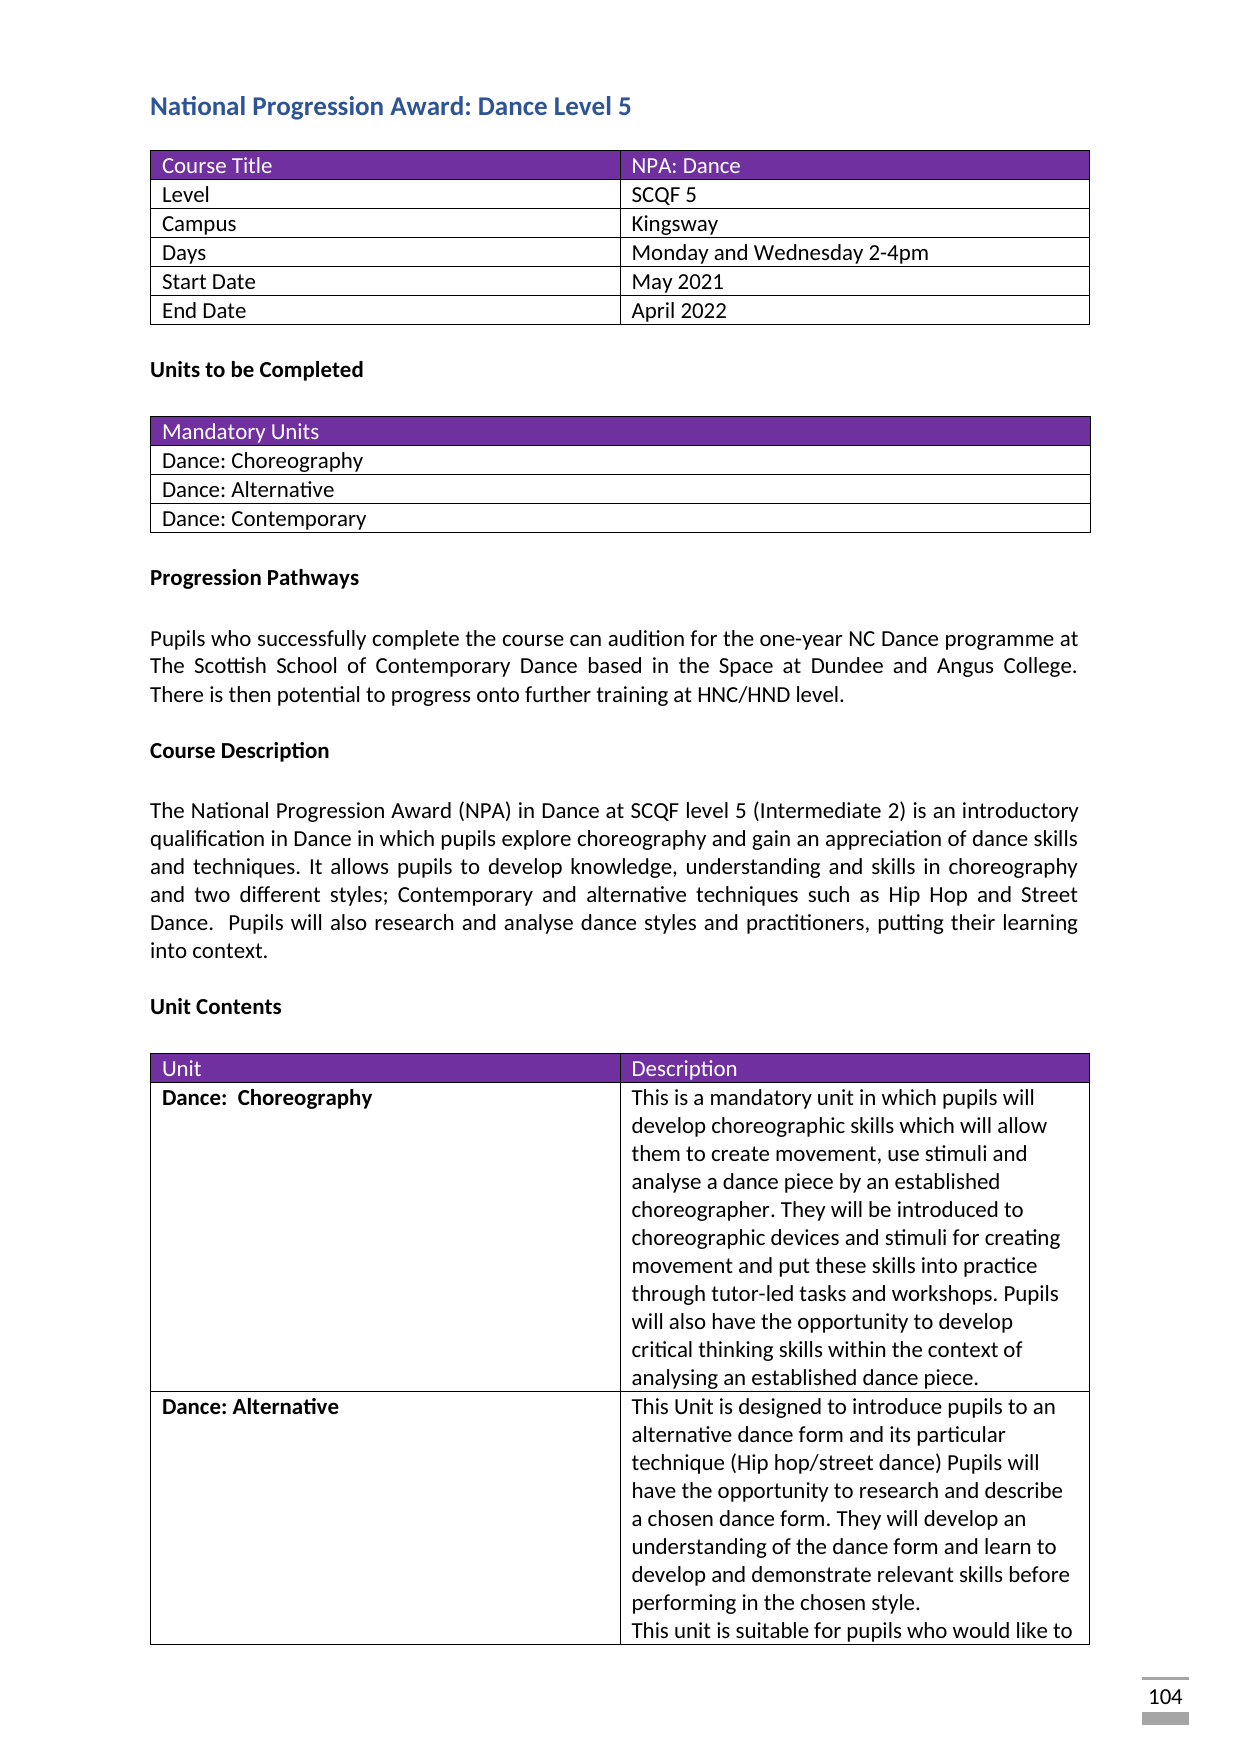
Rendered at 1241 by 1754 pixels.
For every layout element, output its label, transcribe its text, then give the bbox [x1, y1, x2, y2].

table_cell Days [151, 238, 620, 266]
text Progression Pathways [150, 563, 1090, 591]
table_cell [621, 1392, 1089, 1644]
table_header Course Title [151, 151, 620, 179]
table_cell Start Date [151, 267, 620, 295]
table_cell Dance: Alternative [151, 475, 1090, 503]
table_cell Level [151, 180, 620, 208]
table_header Description [621, 1054, 1089, 1082]
text Pupils who successfully complete the course can audition for the one-year NC Dance programme at The Scottish School of Contemporary Dance based in the Space at Dundee and Angus College. There is then potential to progress onto further training at HNC/HND level. [150, 624, 1080, 708]
table_cell Dance: Alternative [151, 1392, 620, 1644]
table_cell Dance: Contemporary [151, 504, 1090, 532]
table_cell End Date [151, 296, 620, 324]
table_cell Kingsway [621, 209, 1089, 237]
table_cell April 2022 [621, 296, 1089, 324]
table_cell SCQF 5 [621, 180, 1089, 208]
text Unit Contents [150, 992, 1090, 1020]
text The National Progression Award (NPA) in Dance at SCQF level 5 (Intermediate 2) is an introductory qualification in Dance in which pupils explore choreography and gain an appreciation of dance skills and techniques. It allows pupils to develop knowledge, understanding and skills in choreography and two different styles; Contemporary and alternative techniques such as Hip Hop and Street Dance. Pupils will also research and analyse dance styles and practitioners, putting their learning into context. [150, 796, 1080, 964]
table_cell Monday and Wednesday 2-4pm [621, 238, 1089, 266]
table_cell Campus [151, 209, 620, 237]
table_header NPA: Dance [621, 151, 1089, 179]
text Course Description [150, 736, 1090, 764]
text Units to be Completed [150, 355, 1090, 383]
table_header Unit [151, 1054, 620, 1082]
table_cell Dance: Choreography [151, 446, 1090, 474]
table_cell This is a mandatory unit in which pupils will develop choreographic skills which will allow them to create movement, use stimuli and analyse a dance piece by an established choreographer. They will be introduced to choreographic devices and stimuli for creating movement and put these skills into practice through tutor-led tasks and workshops. Pupils will also have the opportunity to develop critical thinking skills within the context of analysing an established dance piece. [621, 1083, 1089, 1391]
table_cell May 2021 [621, 267, 1089, 295]
table_header Mandatory Units [151, 417, 1090, 445]
table_cell Dance: Choreography [151, 1083, 620, 1391]
subtitle National Progression Award: Dance Level 5 [150, 89, 1090, 122]
